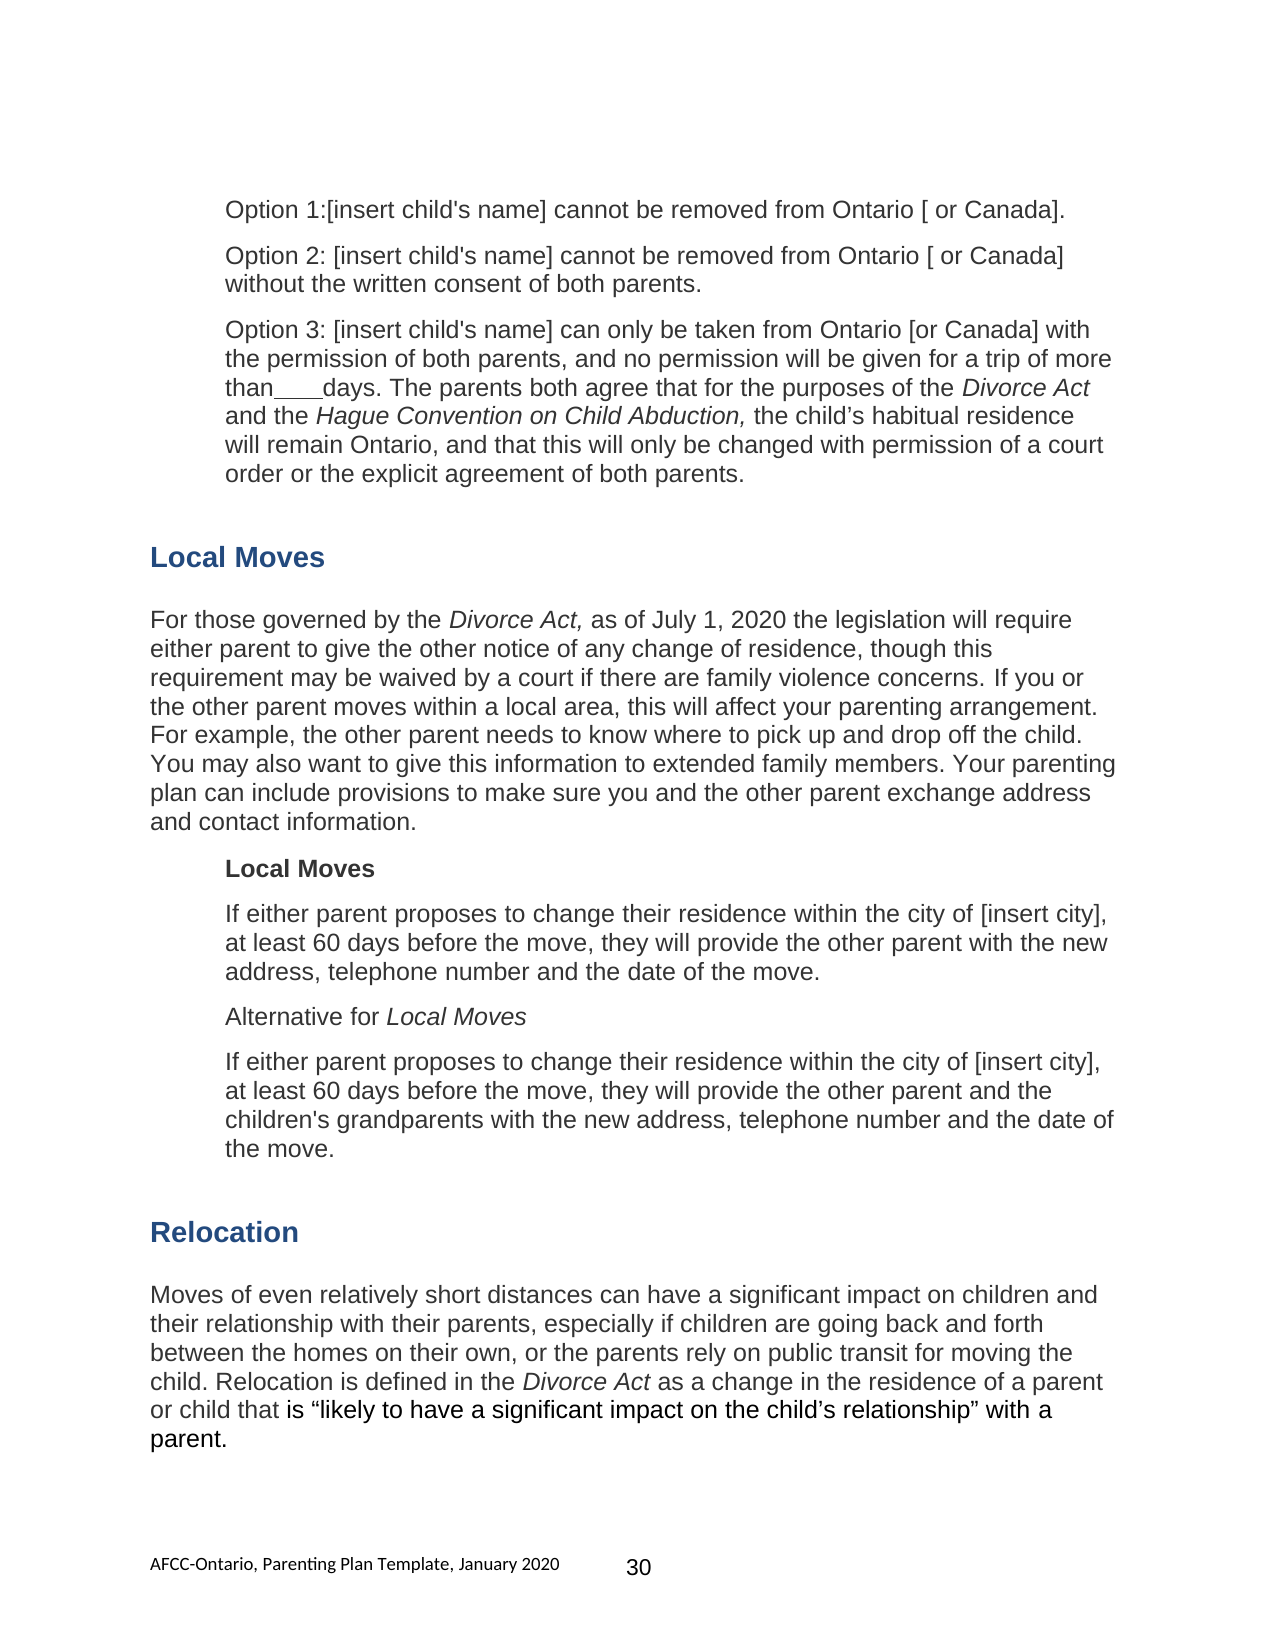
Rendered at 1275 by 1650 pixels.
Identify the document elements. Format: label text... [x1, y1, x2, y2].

text Option 2: [insert child's name] cannot be removed from Ontario [ or Canada] without the written consent of both parents. [225, 241, 1067, 298]
text Option 1:[insert child's name] cannot be removed from Ontario [ or Canada]. [225, 196, 1192, 224]
text If either parent proposes to change their residence within the city of [insert city], at least 60 days before the move, they will provide the other parent and the children's grandparents with the new address, telephone number and the date of the move. [225, 1047, 1117, 1162]
text For those governed by the Divorce Act, as of July 1, 2020 the legislation will require either parent to give the other notice of any change of residence, though this requirement may be waived by a court if there are family violence concerns. If you or the other parent moves within a local area, this will affect your parenting arrangement. For example, the other parent needs to know where to pick up and drop off the child. You may also want to give this information to extended family members. Your parenting plan can include provisions to make sure you and the other parent exchange address and contact information. [150, 606, 1119, 836]
subtitle Relocation [150, 1215, 1192, 1248]
subtitle Local Moves [150, 540, 1192, 574]
subtitle Local Moves [225, 853, 1192, 882]
text Alternative for Local Moves [225, 1002, 1192, 1031]
text Option 3: [insert child's name] can only be taken from Ontario [or Canada] with the permission of both parents, and no permission will be given for a trip of more than days. The parents both agree that for the purposes of the Divorce Act and the Hague Convention on Child Abduction, the child’s habitual residence will remain Ontario, and that this will only be changed with permission of a court order or the explicit agreement of both parents. [225, 315, 1116, 487]
text Moves of even relatively short distances can have a significant impact on children and their relationship with their parents, especially if children are going back and forth between the homes on their own, or the parents rely on public transit for moving the child. Relocation is defined in the Divorce Act as a change in the residence of a parent or child that is “likely to have a significant impact on the child’s relationship” with a parent. [150, 1280, 1105, 1453]
text If either parent proposes to change their residence within the city of [insert city], at least 60 days before the move, they will provide the other parent with the new address, telephone number and the date of the move. [225, 899, 1109, 985]
